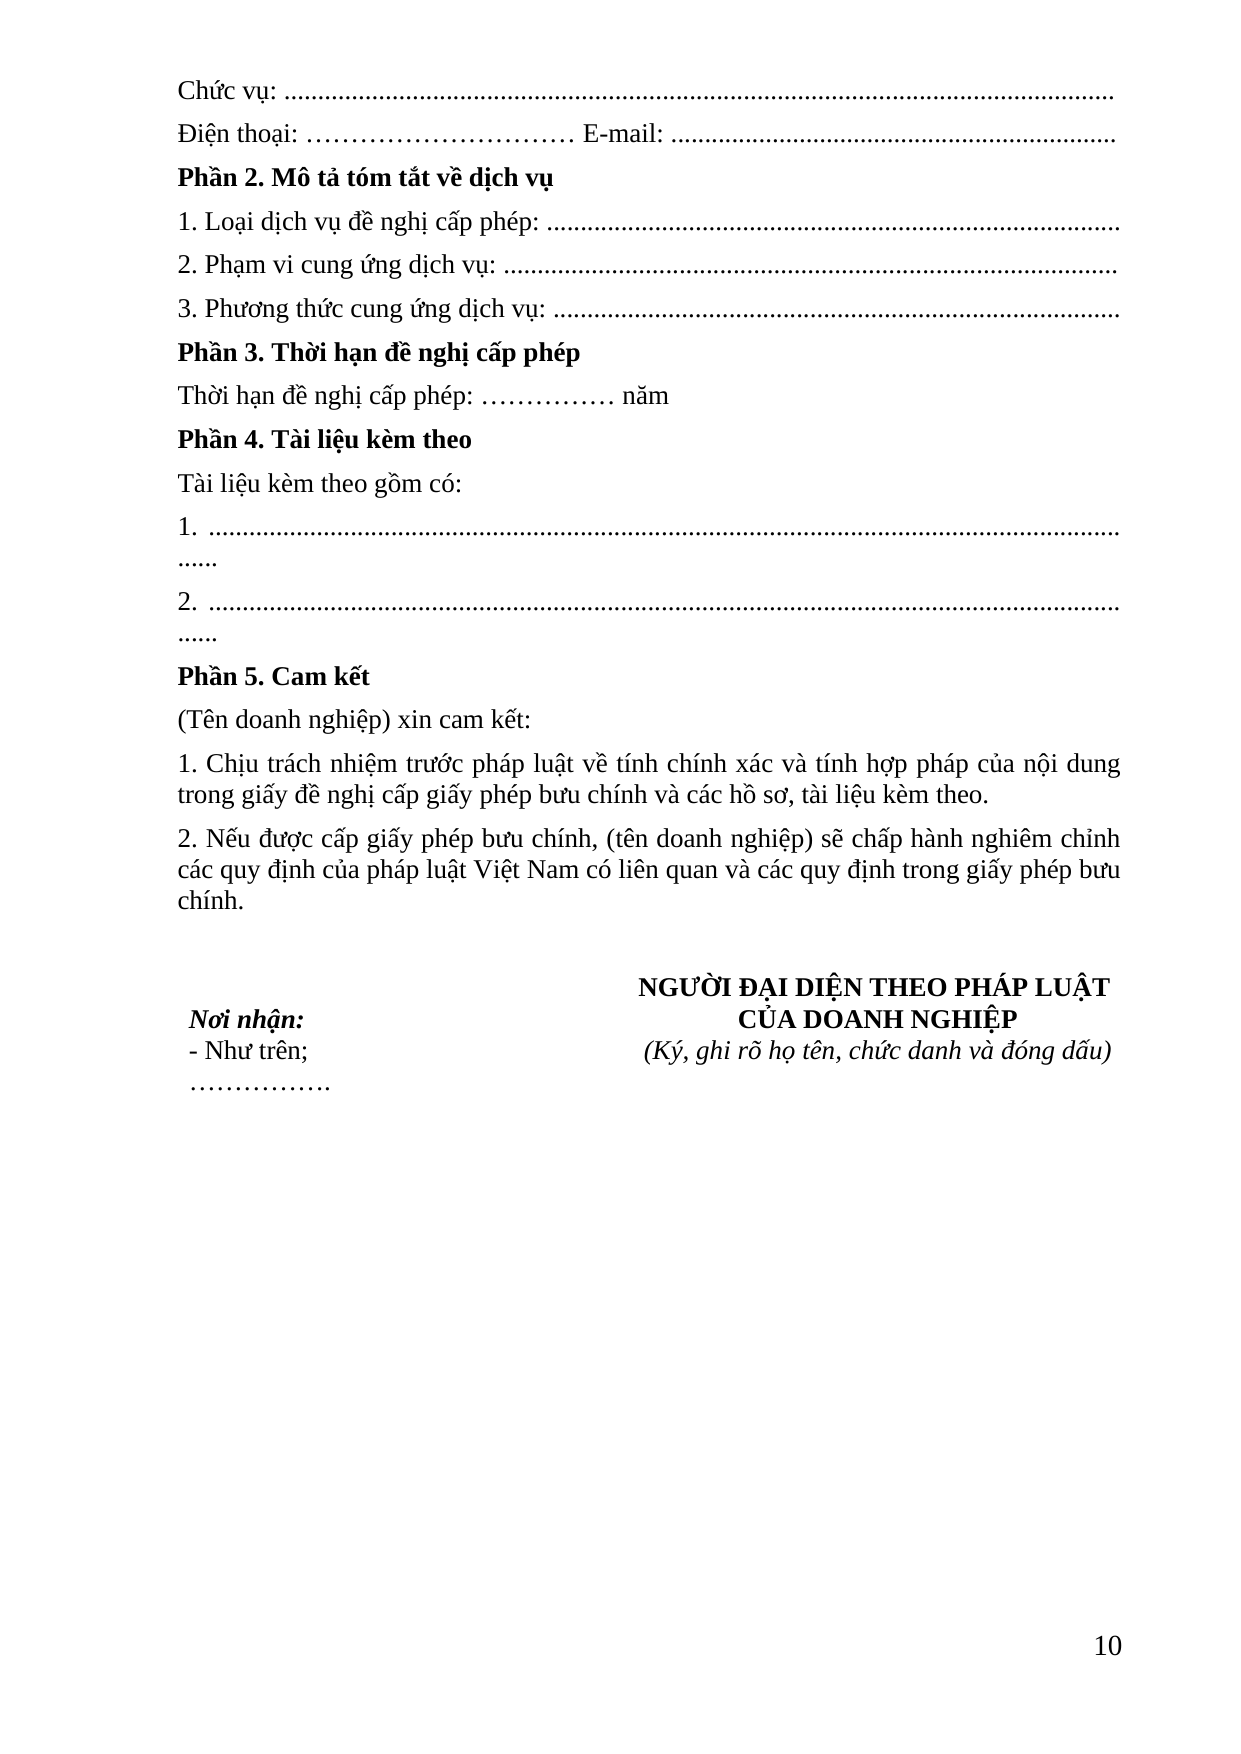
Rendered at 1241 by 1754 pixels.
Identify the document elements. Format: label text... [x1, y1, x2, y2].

text Phần 4. Tài liệu kèm theo [177, 423, 1122, 454]
text 2. Phạm vi cung ứng dịch vụ: ........................................................................................... [177, 248, 1122, 279]
text 1. ............................................................................................................................................. [177, 510, 1122, 573]
text 1. Loại dịch vụ đề nghị cấp phép: ..................................................................................... [177, 205, 1122, 236]
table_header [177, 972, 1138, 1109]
text Phần 2. Mô tả tóm tắt về dịch vụ [177, 161, 1122, 192]
text 1. Chịu trách nhiệm trước pháp luật về tính chính xác và tính hợp pháp của nội dung trong giấy đề nghị cấp giấy phép bưu chính và các hồ sơ, tài liệu kèm theo. [177, 747, 1122, 809]
text Điện thoại: ………………………… E-mail: .................................................................. [177, 117, 1122, 149]
text Phần 3. Thời hạn đề nghị cấp phép [177, 336, 1122, 367]
text Chức vụ: ........................................................................................................................... [177, 74, 1122, 105]
text Tài liệu kèm theo gồm có: [177, 467, 1122, 498]
text (Tên doanh nghiệp) xin cam kết: [177, 703, 1122, 735]
text 2. ............................................................................................................................................. [177, 585, 1122, 647]
text 3. Phương thức cung ứng dịch vụ: .................................................................................... [177, 292, 1122, 323]
text 2. Nếu được cấp giấy phép bưu chính, (tên doanh nghiệp) sẽ chấp hành nghiêm chỉnh các quy định của pháp luật Việt Nam có liên quan và các quy định trong giấy phép bưu chính. [177, 822, 1122, 915]
text Thời hạn đề nghị cấp phép: …………… năm [177, 379, 1122, 411]
text Phần 5. Cam kết [177, 660, 1122, 691]
